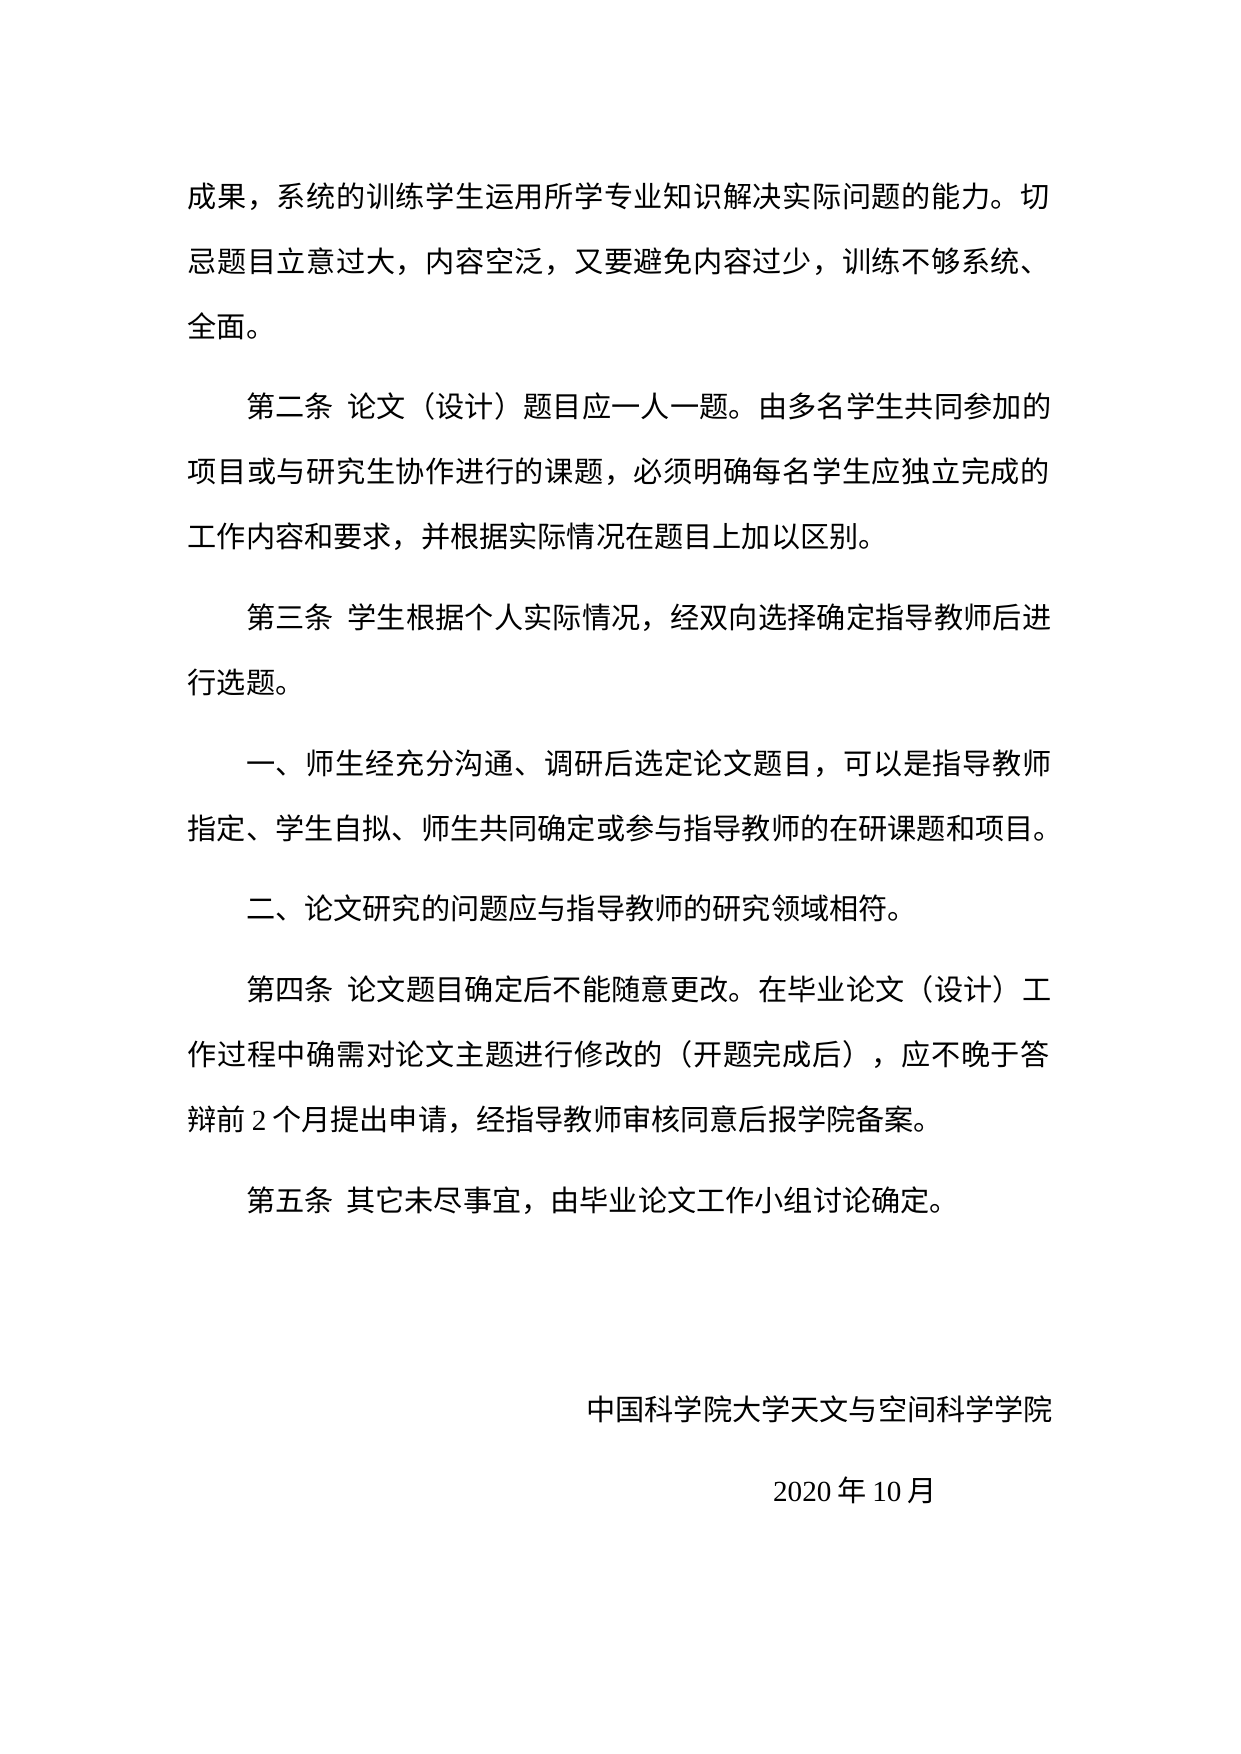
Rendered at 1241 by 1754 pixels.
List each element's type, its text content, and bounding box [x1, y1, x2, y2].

text 第三条 学生根据个人实际情况，经双向选择确定指导教师后进行选题。 [187, 583, 1053, 713]
text 第五条 其它未尽事宜，由毕业论文工作小组讨论确定。 [187, 1166, 1053, 1231]
text 一、师生经充分沟通、调研后选定论文题目，可以是指导教师指定、学生自拟、师生共同确定或参与指导教师的在研课题和项目。 [187, 729, 1053, 859]
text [187, 162, 1053, 357]
text 中国科学院大学天文与空间科学学院 [187, 1375, 1053, 1440]
text 二、论文研究的问题应与指导教师的研究领域相符。 [187, 874, 1053, 939]
text 第二条 论文（设计）题目应一人一题。由多名学生共同参加的项目或与研究生协作进行的课题，必须明确每名学生应独立完成的工作内容和要求，并根据实际情况在题目上加以区别。 [187, 373, 1053, 568]
text 第四条 论文题目确定后不能随意更改。在毕业论文（设计）工作过程中确需对论文主题进行修改的（开题完成后），应不晚于答辩前2个月提出申请，经指导教师审核同意后报学院备案。 [187, 955, 1053, 1150]
text 2020年10月 [187, 1456, 936, 1521]
